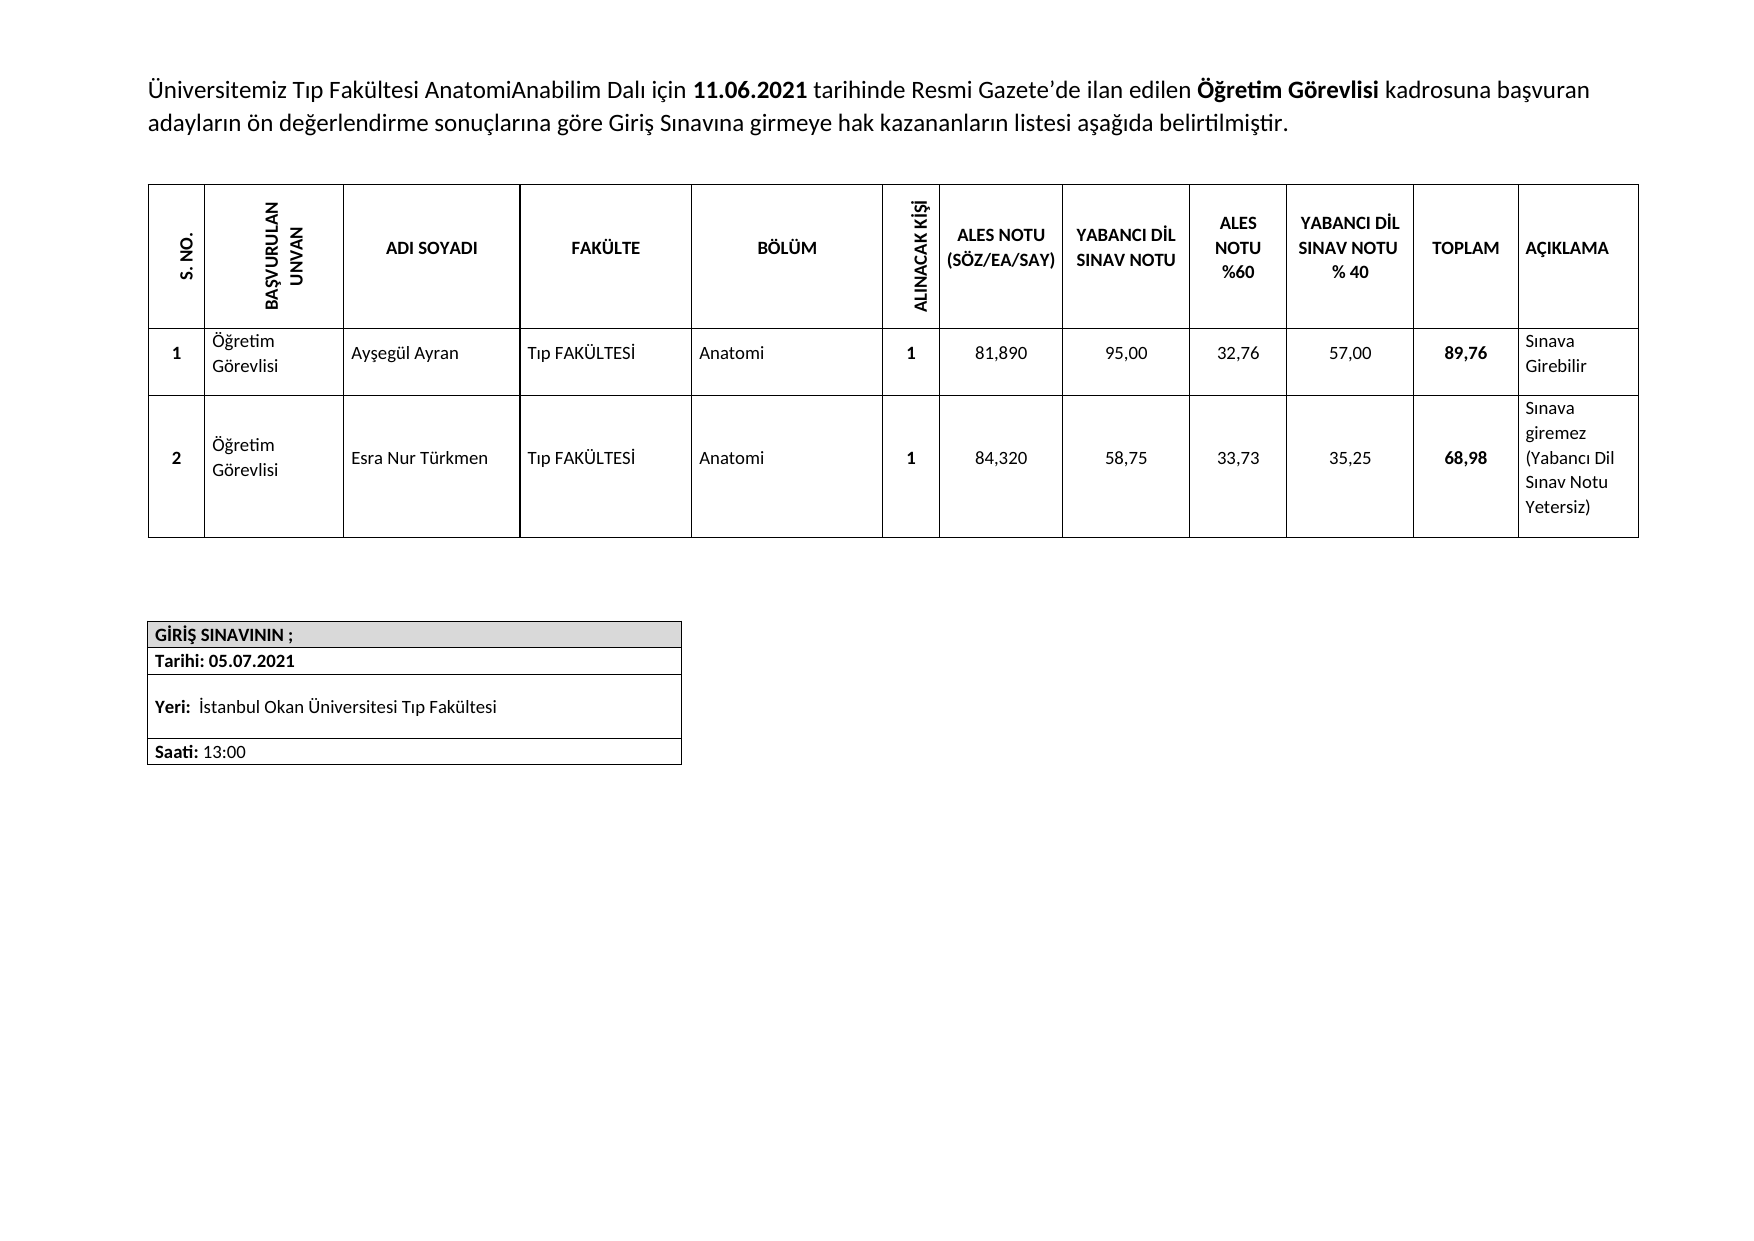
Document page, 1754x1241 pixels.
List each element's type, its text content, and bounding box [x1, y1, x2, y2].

table_cell Saati: 13:00 [148, 739, 681, 764]
table_cell 1 [883, 396, 939, 537]
table_cell Esra Nur Türkmen [344, 396, 519, 537]
table_cell Anatomi [692, 329, 882, 395]
table_cell 81,890 [940, 329, 1062, 395]
table_cell 35,25 [1287, 396, 1413, 537]
table_cell Ayşegül Ayran [344, 329, 519, 395]
table_cell Öğretim Görevlisi [205, 396, 343, 537]
table_cell Öğretim Görevlisi [205, 329, 343, 395]
table_cell Yeri: İstanbul Okan Üniversitesi Tıp Fakültesi [148, 675, 681, 738]
table_header BAŞVURULAN UNVAN [205, 185, 343, 328]
table_cell 95,00 [1063, 329, 1189, 395]
table_cell Tarihi: 05.07.2021 [148, 648, 681, 674]
table_cell 58,75 [1063, 396, 1189, 537]
table_cell Anatomi [692, 396, 882, 537]
table_cell 2 [149, 396, 204, 537]
table_header ADI SOYADI [344, 185, 519, 328]
table_cell 84,320 [940, 396, 1062, 537]
table_cell 68,98 [1414, 396, 1518, 537]
table_cell 89,76 [1414, 329, 1518, 395]
table_header S. NO. [149, 185, 204, 328]
table_cell 1 [149, 329, 204, 395]
table_cell Tıp FAKÜLTESİ [521, 329, 691, 395]
table_header TOPLAM [1414, 185, 1518, 328]
table_cell Sınava Girebilir [1519, 329, 1638, 395]
table_header YABANCI DİL SINAV NOTU [1063, 185, 1189, 328]
table_header AÇIKLAMA [1519, 185, 1638, 328]
table_header GİRİŞ SINAVININ ; [148, 622, 681, 647]
table_header ALES NOTU %60 [1190, 185, 1286, 328]
table_cell 33,73 [1190, 396, 1286, 537]
table_header ALES NOTU (SÖZ/EA/SAY) [940, 185, 1062, 328]
table_header BÖLÜM [692, 185, 882, 328]
table_cell 1 [883, 329, 939, 395]
table_cell 57,00 [1287, 329, 1413, 395]
table_header YABANCI DİL SINAV NOTU % 40 [1287, 185, 1413, 328]
table_header ALINACAK KİŞİ SAYISI [883, 185, 939, 328]
table_header FAKÜLTE [521, 185, 691, 328]
table_cell Sınava giremez (Yabancı Dil Sınav Notu Yetersiz) [1519, 396, 1638, 537]
table_cell Tıp FAKÜLTESİ [521, 396, 691, 537]
table_cell 32,76 [1190, 329, 1286, 395]
